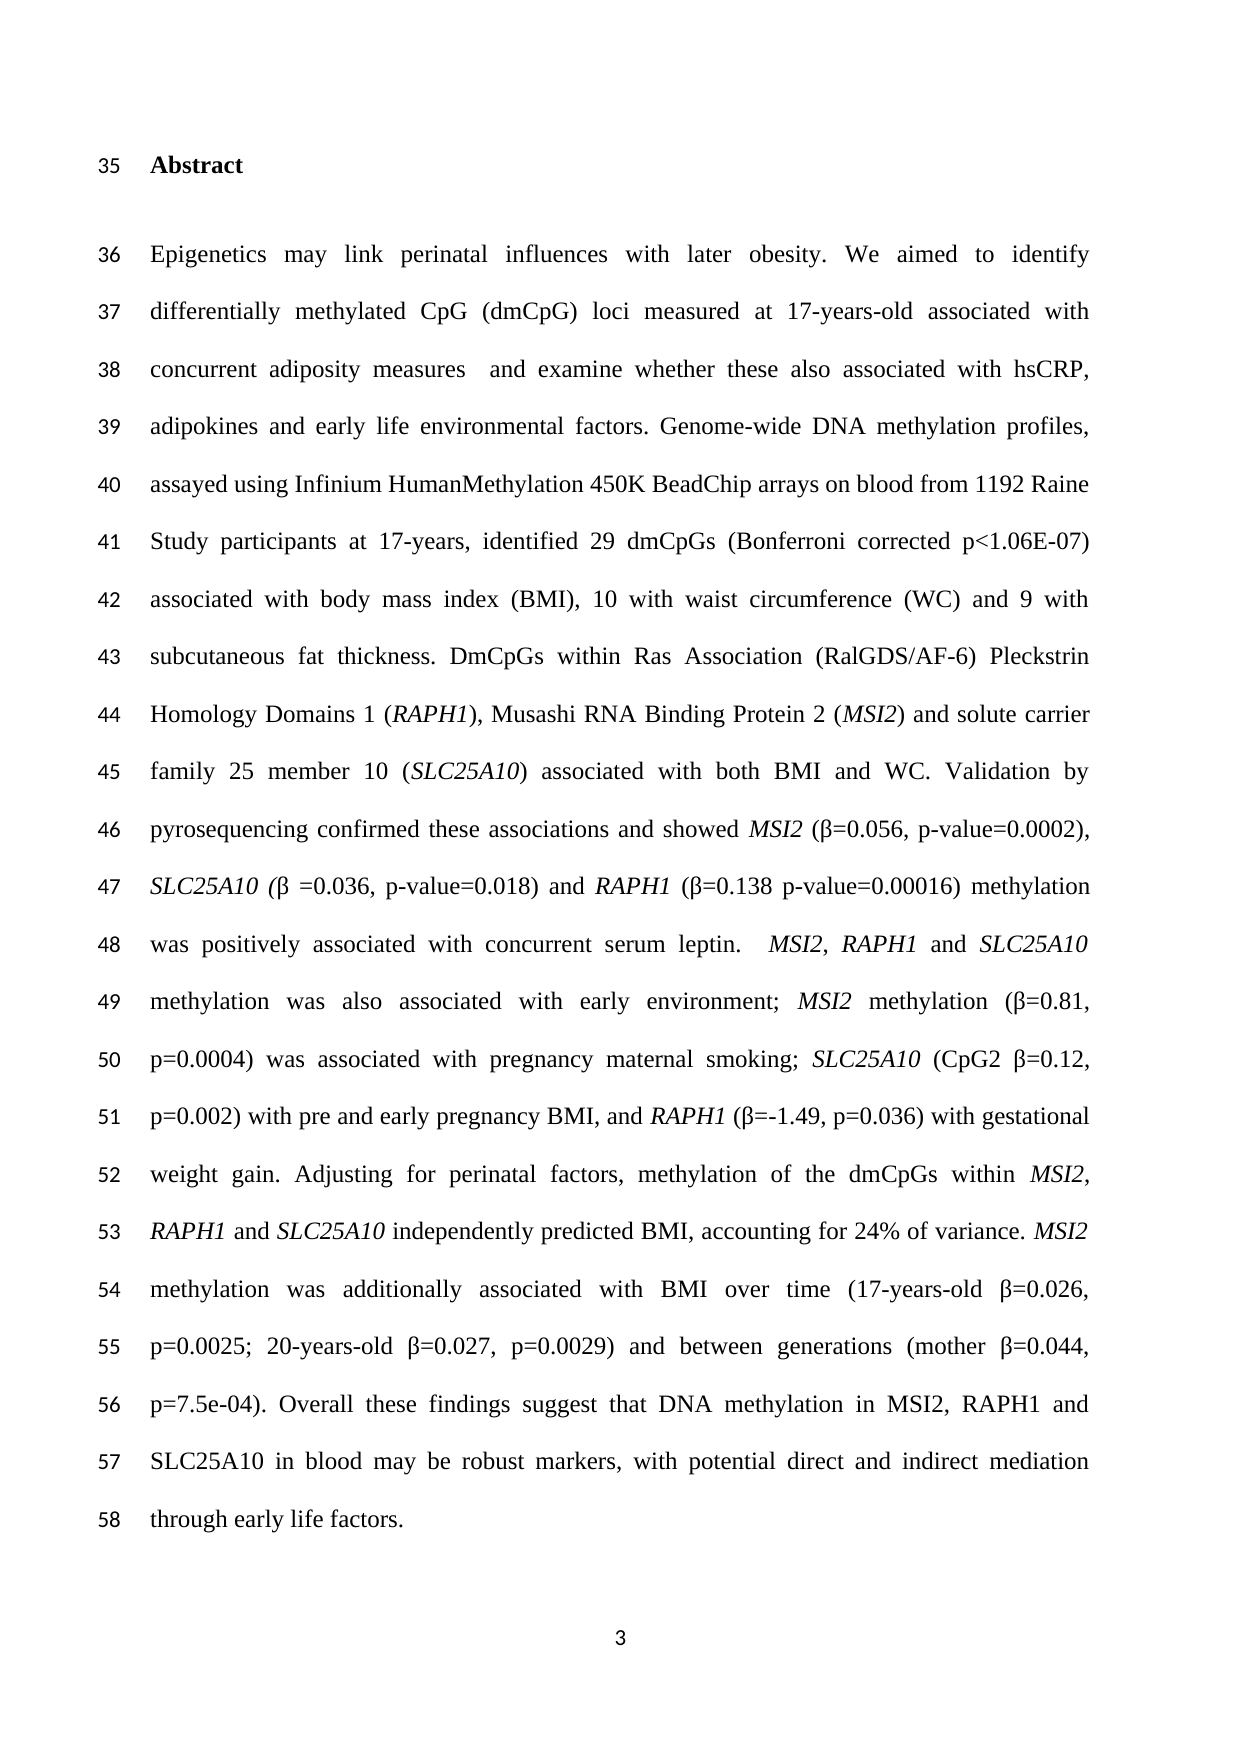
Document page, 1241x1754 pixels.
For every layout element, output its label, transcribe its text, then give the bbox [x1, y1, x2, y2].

text Abstract [150, 150, 1090, 179]
text Epigenetics may link perinatal influences with later obesity. We aimed to identify differentially methylated CpG (dmCpG) loci measured at 17-years-old associated with concurrent adiposity measures and examine whether these also associated with hsCRP, adipokines and early life environmental factors. Genome-wide DNA methylation profiles, assayed using Infinium HumanMethylation 450K BeadChip arrays on blood from 1192 Raine Study participants at 17-years, identified 29 dmCpGs (Bonferroni corrected p<1.06E-07) associated with body mass index (BMI), 10 with waist circumference (WC) and 9 with subcutaneous fat thickness. DmCpGs within Ras Association (RalGDS/AF-6) Pleckstrin Homology Domains 1 (RAPH1), Musashi RNA Binding Protein 2 (MSI2) and solute carrier family 25 member 10 (SLC25A10) associated with both BMI and WC. Validation by pyrosequencing confirmed these associations and showed MSI2 (β=0.056, p-value=0.0002), SLC25A10 (β =0.036, p-value=0.018) and RAPH1 (β=0.138 p-value=0.00016) methylation was positively associated with concurrent serum leptin. MSI2, RAPH1 and SLC25A10 methylation was also associated with early environment; MSI2 methylation (β=0.81, p=0.0004) was associated with pregnancy maternal smoking; SLC25A10 (CpG2 β=0.12, p=0.002) with pre and early pregnancy BMI, and RAPH1 (β=-1.49, p=0.036) with gestational weight gain. Adjusting for perinatal factors, methylation of the dmCpGs within MSI2, RAPH1 and SLC25A10 independently predicted BMI, accounting for 24% of variance. MSI2 methylation was additionally associated with BMI over time (17-years-old β=0.026, p=0.0025; 20-years-old β=0.027, p=0.0029) and between generations (mother β=0.044, p=7.5e-04). Overall these findings suggest that DNA methylation in MSI2, RAPH1 and SLC25A10 in blood may be robust markers, with potential direct and indirect mediation through early life factors. [150, 239, 1090, 1532]
